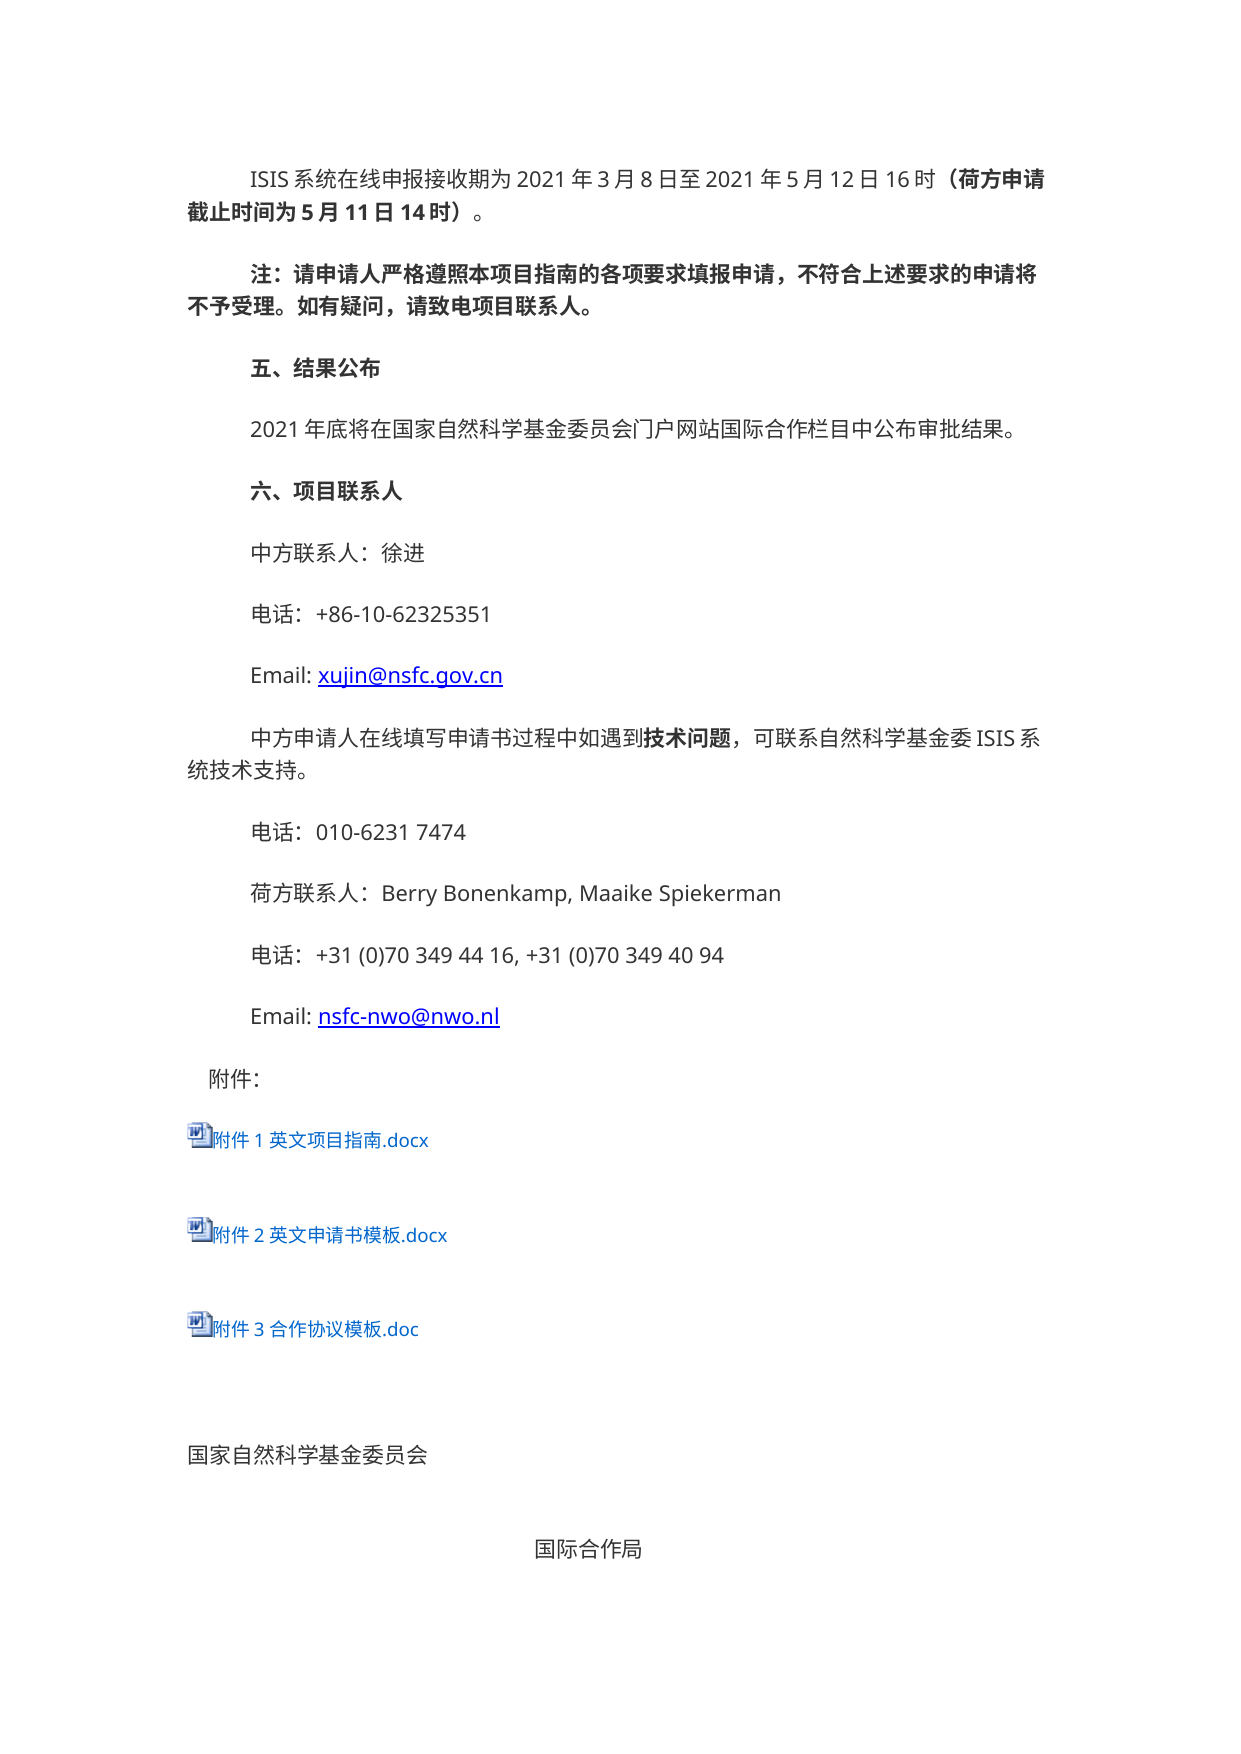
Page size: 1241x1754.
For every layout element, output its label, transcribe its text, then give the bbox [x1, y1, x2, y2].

text 2021年底将在国家自然科学基金委员会门户网站国际合作栏目中公布审批结果。 [187, 412, 1053, 444]
text 中方联系人：徐进 [187, 535, 1053, 568]
text 附件3 合作协议模板.doc [187, 1311, 1053, 1376]
text Email: xujin@nsfc.gov.cn [187, 659, 1053, 691]
text 中方申请人在线填写申请书过程中如遇到技术问题，可联系自然科学基金委ISIS系统技术支持。 [187, 720, 1053, 785]
text ISIS系统在线申报接收期为2021年3月8日至2021年5月12日16时（荷方申请截止时间为5月11日14时）。 [187, 162, 1053, 227]
text 电话：+31 (0)70 349 44 16, +31 (0)70 349 40 94 [187, 938, 1053, 970]
text 附件： [187, 1061, 1053, 1094]
text 注：请申请人严格遵照本项目指南的各项要求填报申请，不符合上述要求的申请将不予受理。如有疑问，请致电项目联系人。 [187, 256, 1053, 321]
text 六、项目联系人 [187, 474, 1053, 506]
text 荷方联系人：Berry Bonenkamp, Maaike Spiekerman [187, 876, 1053, 909]
text 附件2 英文申请书模板.docx [187, 1217, 1053, 1282]
text Email: nsfc-nwo@nwo.nl [187, 999, 1053, 1032]
text 电话：+86-10-62325351 [187, 597, 1053, 629]
picture [187, 1217, 213, 1242]
text 国际合作局 [187, 1499, 990, 1564]
text 五、结果公布 [187, 350, 1053, 383]
picture [187, 1311, 213, 1337]
picture [187, 1122, 213, 1148]
text 国家自然科学基金委员会 [187, 1405, 1053, 1470]
text 电话：010-6231 7474 [187, 814, 1053, 847]
text 附件1 英文项目指南.docx [187, 1123, 1053, 1188]
